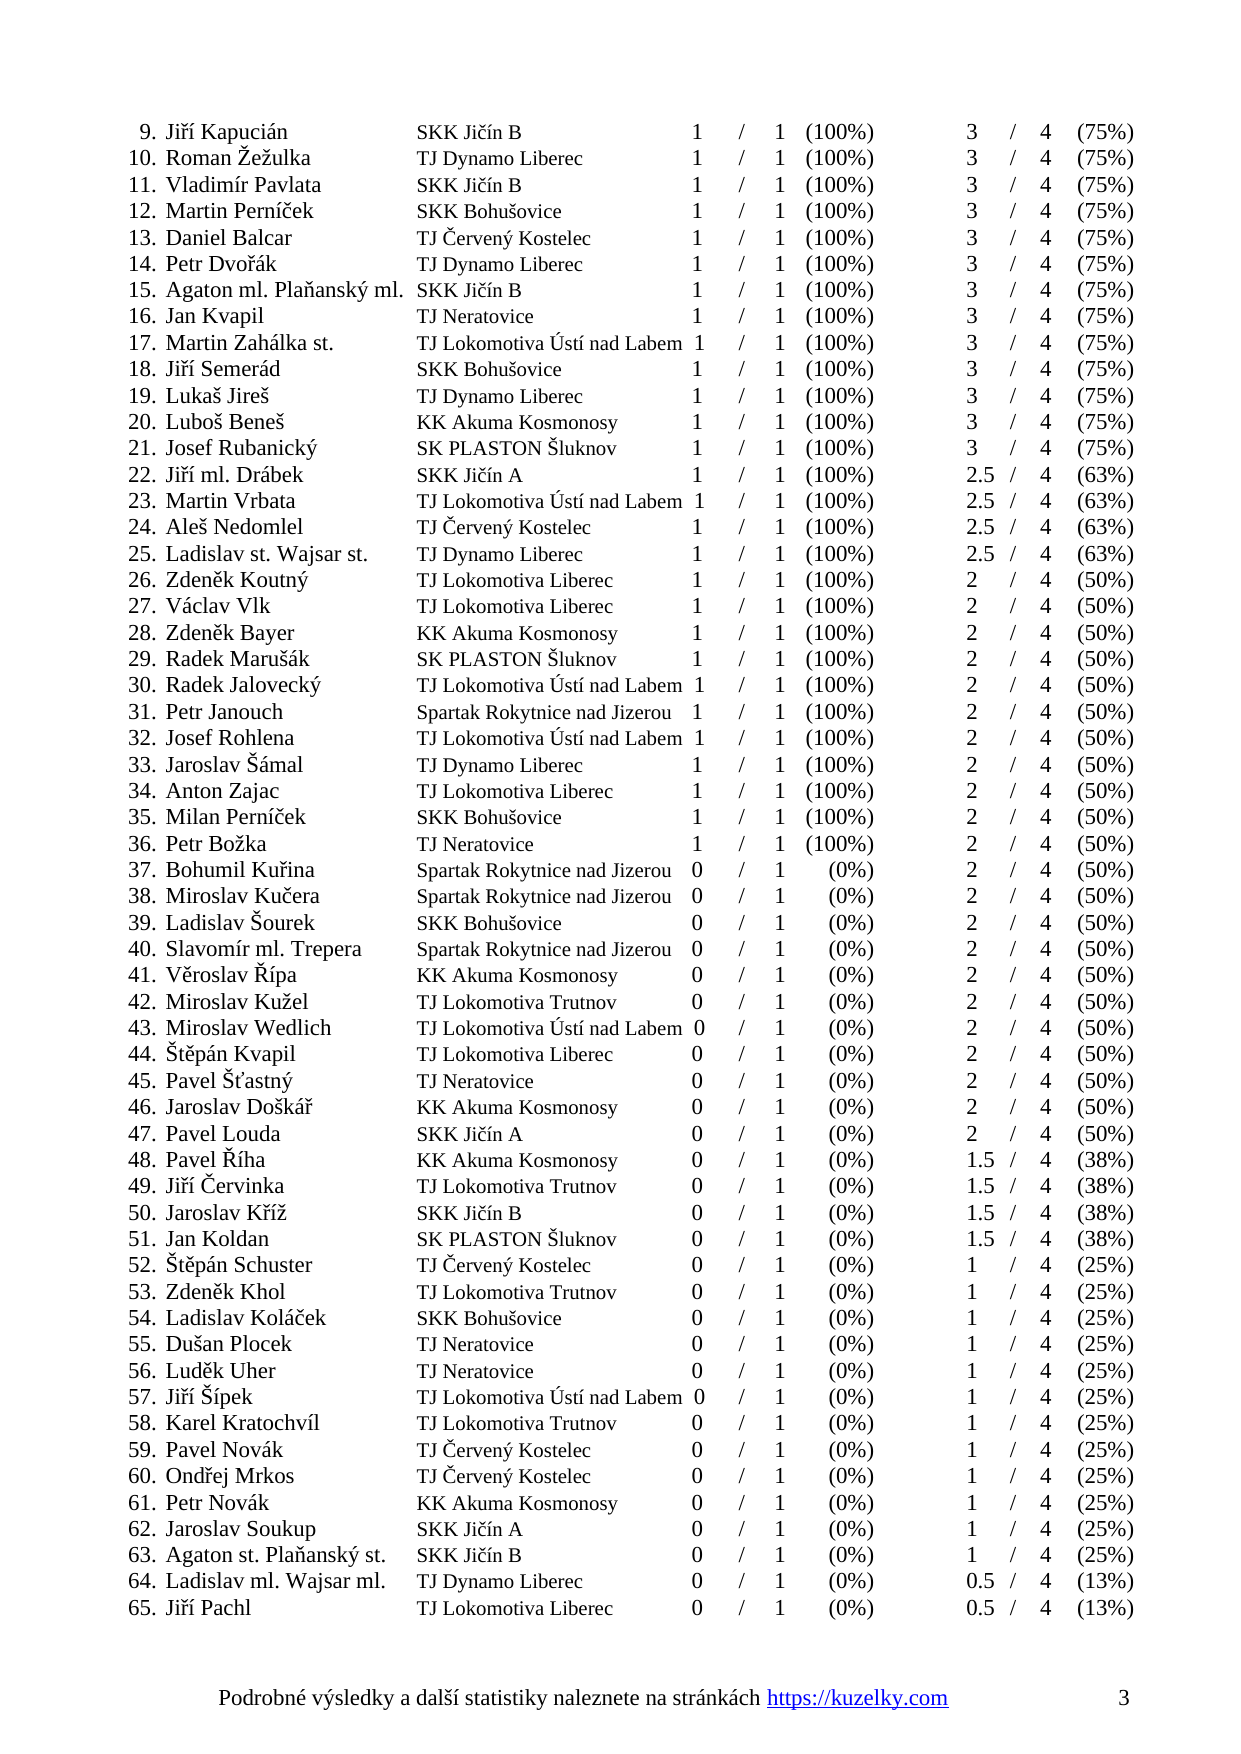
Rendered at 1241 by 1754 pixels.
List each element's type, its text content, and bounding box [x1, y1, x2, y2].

text 14. Petr Dvořák TJ Dynamo Liberec 1 / 1 (100%) 3 / 4 (75%) [106, 250, 1134, 276]
text 21. Josef Rubanický SK PLASTON Šluknov 1 / 1 (100%) 3 / 4 (75%) [106, 434, 1134, 461]
text 36. Petr Božka TJ Neratovice 1 / 1 (100%) 2 / 4 (50%) [106, 830, 1134, 856]
text 32. Josef Rohlena TJ Lokomotiva Ústí nad Labem 1 / 1 (100%) 2 / 4 (50%) [106, 724, 1134, 751]
text 22. Jiří ml. Drábek SKK Jičín A 1 / 1 (100%) 2.5 / 4 (63%) [106, 461, 1134, 487]
text 15. Agaton ml. Plaňanský ml. SKK Jičín B 1 / 1 (100%) 3 / 4 (75%) [106, 276, 1134, 303]
text 10. Roman Žežulka TJ Dynamo Liberec 1 / 1 (100%) 3 / 4 (75%) [106, 144, 1134, 171]
text 57. Jiří Šípek TJ Lokomotiva Ústí nad Labem 0 / 1 (0%) 1 / 4 (25%) [106, 1383, 1134, 1409]
text 45. Pavel Šťastný TJ Neratovice 0 / 1 (0%) 2 / 4 (50%) [106, 1067, 1134, 1093]
text 23. Martin Vrbata TJ Lokomotiva Ústí nad Labem 1 / 1 (100%) 2.5 / 4 (63%) [106, 487, 1134, 513]
text 53. Zdeněk Khol TJ Lokomotiva Trutnov 0 / 1 (0%) 1 / 4 (25%) [106, 1278, 1134, 1304]
text 35. Milan Perníček SKK Bohušovice 1 / 1 (100%) 2 / 4 (50%) [106, 803, 1134, 830]
text 31. Petr Janouch Spartak Rokytnice nad Jizerou 1 / 1 (100%) 2 / 4 (50%) [106, 698, 1134, 724]
text 19. Lukaš Jireš TJ Dynamo Liberec 1 / 1 (100%) 3 / 4 (75%) [106, 382, 1134, 408]
text 47. Pavel Louda SKK Jičín A 0 / 1 (0%) 2 / 4 (50%) [106, 1119, 1134, 1146]
text 62. Jaroslav Soukup SKK Jičín A 0 / 1 (0%) 1 / 4 (25%) [106, 1515, 1134, 1541]
text 38. Miroslav Kučera Spartak Rokytnice nad Jizerou 0 / 1 (0%) 2 / 4 (50%) [106, 882, 1134, 909]
text 60. Ondřej Mrkos TJ Červený Kostelec 0 / 1 (0%) 1 / 4 (25%) [106, 1462, 1134, 1488]
text 65. Jiří Pachl TJ Lokomotiva Liberec 0 / 1 (0%) 0.5 / 4 (13%) [106, 1594, 1134, 1620]
text 13. Daniel Balcar TJ Červený Kostelec 1 / 1 (100%) 3 / 4 (75%) [106, 223, 1134, 250]
text 56. Luděk Uher TJ Neratovice 0 / 1 (0%) 1 / 4 (25%) [106, 1357, 1134, 1383]
text 25. Ladislav st. Wajsar st. TJ Dynamo Liberec 1 / 1 (100%) 2.5 / 4 (63%) [106, 540, 1134, 566]
text 63. Agaton st. Plaňanský st. SKK Jičín B 0 / 1 (0%) 1 / 4 (25%) [106, 1541, 1134, 1568]
text 9. Jiří Kapucián SKK Jičín B 1 / 1 (100%) 3 / 4 (75%) [106, 118, 1134, 144]
text 16. Jan Kvapil TJ Neratovice 1 / 1 (100%) 3 / 4 (75%) [106, 303, 1134, 329]
text 43. Miroslav Wedlich TJ Lokomotiva Ústí nad Labem 0 / 1 (0%) 2 / 4 (50%) [106, 1014, 1134, 1041]
text 40. Slavomír ml. Trepera Spartak Rokytnice nad Jizerou 0 / 1 (0%) 2 / 4 (50%) [106, 935, 1134, 961]
text 50. Jaroslav Kříž SKK Jičín B 0 / 1 (0%) 1.5 / 4 (38%) [106, 1199, 1134, 1225]
text 34. Anton Zajac TJ Lokomotiva Liberec 1 / 1 (100%) 2 / 4 (50%) [106, 777, 1134, 803]
text 41. Věroslav Řípa KK Akuma Kosmonosy 0 / 1 (0%) 2 / 4 (50%) [106, 961, 1134, 988]
text 48. Pavel Říha KK Akuma Kosmonosy 0 / 1 (0%) 1.5 / 4 (38%) [106, 1146, 1134, 1172]
text 29. Radek Marušák SK PLASTON Šluknov 1 / 1 (100%) 2 / 4 (50%) [106, 645, 1134, 672]
text 12. Martin Perníček SKK Bohušovice 1 / 1 (100%) 3 / 4 (75%) [106, 197, 1134, 223]
text 24. Aleš Nedomlel TJ Červený Kostelec 1 / 1 (100%) 2.5 / 4 (63%) [106, 513, 1134, 540]
text 39. Ladislav Šourek SKK Bohušovice 0 / 1 (0%) 2 / 4 (50%) [106, 909, 1134, 935]
text 11. Vladimír Pavlata SKK Jičín B 1 / 1 (100%) 3 / 4 (75%) [106, 171, 1134, 197]
text 51. Jan Koldan SK PLASTON Šluknov 0 / 1 (0%) 1.5 / 4 (38%) [106, 1225, 1134, 1251]
text 26. Zdeněk Koutný TJ Lokomotiva Liberec 1 / 1 (100%) 2 / 4 (50%) [106, 566, 1134, 592]
text 52. Štěpán Schuster TJ Červený Kostelec 0 / 1 (0%) 1 / 4 (25%) [106, 1251, 1134, 1278]
text 42. Miroslav Kužel TJ Lokomotiva Trutnov 0 / 1 (0%) 2 / 4 (50%) [106, 988, 1134, 1014]
text 27. Václav Vlk TJ Lokomotiva Liberec 1 / 1 (100%) 2 / 4 (50%) [106, 592, 1134, 619]
text 46. Jaroslav Doškář KK Akuma Kosmonosy 0 / 1 (0%) 2 / 4 (50%) [106, 1093, 1134, 1119]
text 49. Jiří Červinka TJ Lokomotiva Trutnov 0 / 1 (0%) 1.5 / 4 (38%) [106, 1172, 1134, 1199]
text 20. Luboš Beneš KK Akuma Kosmonosy 1 / 1 (100%) 3 / 4 (75%) [106, 408, 1134, 434]
text 58. Karel Kratochvíl TJ Lokomotiva Trutnov 0 / 1 (0%) 1 / 4 (25%) [106, 1409, 1134, 1436]
text 30. Radek Jalovecký TJ Lokomotiva Ústí nad Labem 1 / 1 (100%) 2 / 4 (50%) [106, 672, 1134, 698]
text 37. Bohumil Kuřina Spartak Rokytnice nad Jizerou 0 / 1 (0%) 2 / 4 (50%) [106, 856, 1134, 882]
text 59. Pavel Novák TJ Červený Kostelec 0 / 1 (0%) 1 / 4 (25%) [106, 1436, 1134, 1462]
text 64. Ladislav ml. Wajsar ml. TJ Dynamo Liberec 0 / 1 (0%) 0.5 / 4 (13%) [106, 1568, 1134, 1594]
text 17. Martin Zahálka st. TJ Lokomotiva Ústí nad Labem 1 / 1 (100%) 3 / 4 (75%) [106, 329, 1134, 355]
text 33. Jaroslav Šámal TJ Dynamo Liberec 1 / 1 (100%) 2 / 4 (50%) [106, 751, 1134, 777]
text 44. Štěpán Kvapil TJ Lokomotiva Liberec 0 / 1 (0%) 2 / 4 (50%) [106, 1041, 1134, 1067]
text 54. Ladislav Koláček SKK Bohušovice 0 / 1 (0%) 1 / 4 (25%) [106, 1304, 1134, 1330]
text 55. Dušan Plocek TJ Neratovice 0 / 1 (0%) 1 / 4 (25%) [106, 1330, 1134, 1357]
text 18. Jiří Semerád SKK Bohušovice 1 / 1 (100%) 3 / 4 (75%) [106, 355, 1134, 382]
text 28. Zdeněk Bayer KK Akuma Kosmonosy 1 / 1 (100%) 2 / 4 (50%) [106, 619, 1134, 645]
text 61. Petr Novák KK Akuma Kosmonosy 0 / 1 (0%) 1 / 4 (25%) [106, 1488, 1134, 1515]
